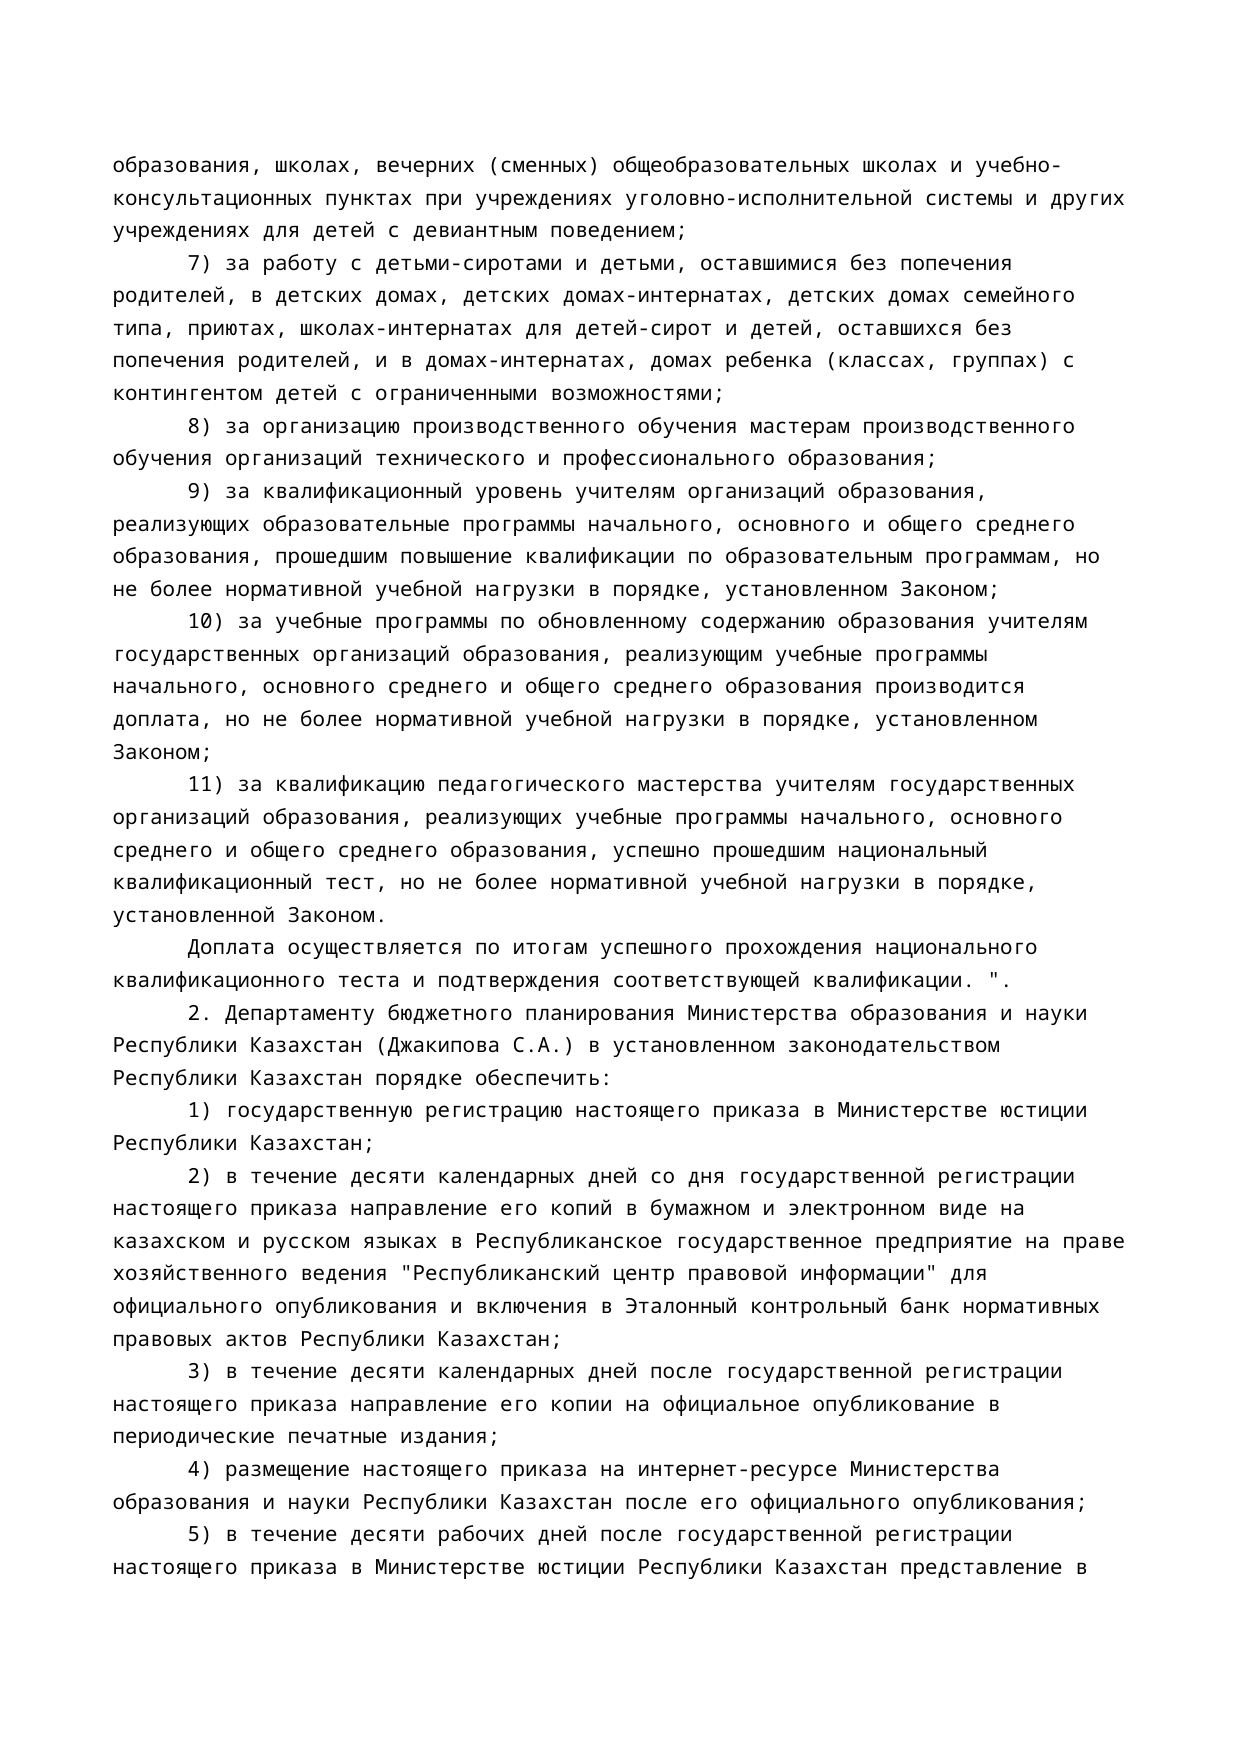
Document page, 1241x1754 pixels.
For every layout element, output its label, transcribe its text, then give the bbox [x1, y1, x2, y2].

text 11) за квалификацию педагогического мастерства учителям государственных организаций образования, реализующих учебные программы начального, основного среднего и общего среднего образования, успешно прошедшим национальный квалификационный тест, но не более нормативной учебной нагрузки в порядке, установленной Законом. [112, 769, 1128, 928]
text 3) в течение десяти календарных дней после государственной регистрации настоящего приказа направление его копии на официальное опубликование в периодические печатные издания; [112, 1356, 1128, 1450]
text 1) государственную регистрацию настоящего приказа в Министерстве юстиции Республики Казахстан; [112, 1096, 1128, 1157]
text Доплата осуществляется по итогам успешного прохождения национального квалификационного теста и подтверждения соответствующей квалификации. ". [112, 932, 1128, 993]
text 10) за учебные программы по обновленному содержанию образования учителям государственных организаций образования, реализующим учебные программы начального, основного среднего и общего среднего образования производится доплата, но не более нормативной учебной нагрузки в порядке, установленном Законом; [112, 606, 1128, 765]
text 2. Департаменту бюджетного планирования Министерства образования и науки Республики Казахстан (Джакипова С.А.) в установленном законодательством Республики Казахстан порядке обеспечить: [112, 998, 1128, 1091]
text 4) размещение настоящего приказа на интернет-ресурсе Министерства образования и науки Республики Казахстан после его официального опубликования; [112, 1454, 1128, 1515]
text 7) за работу с детьми-сиротами и детьми, оставшимися без попечения родителей, в детских домах, детских домах-интернатах, детских домах семейного типа, приютах, школах-интернатах для детей-сирот и детей, оставшихся без попечения родителей, и в домах-интернатах, домах ребенка (классах, группах) с контингентом детей с ограниченными возможностями; [112, 248, 1128, 407]
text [112, 150, 1128, 244]
text 8) за организацию производственного обучения мастерам производственного обучения организаций технического и профессионального образования; [112, 411, 1128, 472]
text 2) в течение десяти календарных дней со дня государственной регистрации настоящего приказа направление его копий в бумажном и электронном виде на казахском и русском языках в Республиканское государственное предприятие на праве хозяйственного ведения "Республиканский центр правовой информации" для официального опубликования и включения в Эталонный контрольный банк нормативных правовых актов Республики Казахстан; [112, 1161, 1128, 1352]
text 9) за квалификационный уровень учителям организаций образования, реализующих образовательные программы начального, основного и общего среднего образования, прошедшим повышение квалификации по образовательным программам, но не более нормативной учебной нагрузки в порядке, установленном Законом; [112, 476, 1128, 602]
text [112, 1519, 1128, 1580]
